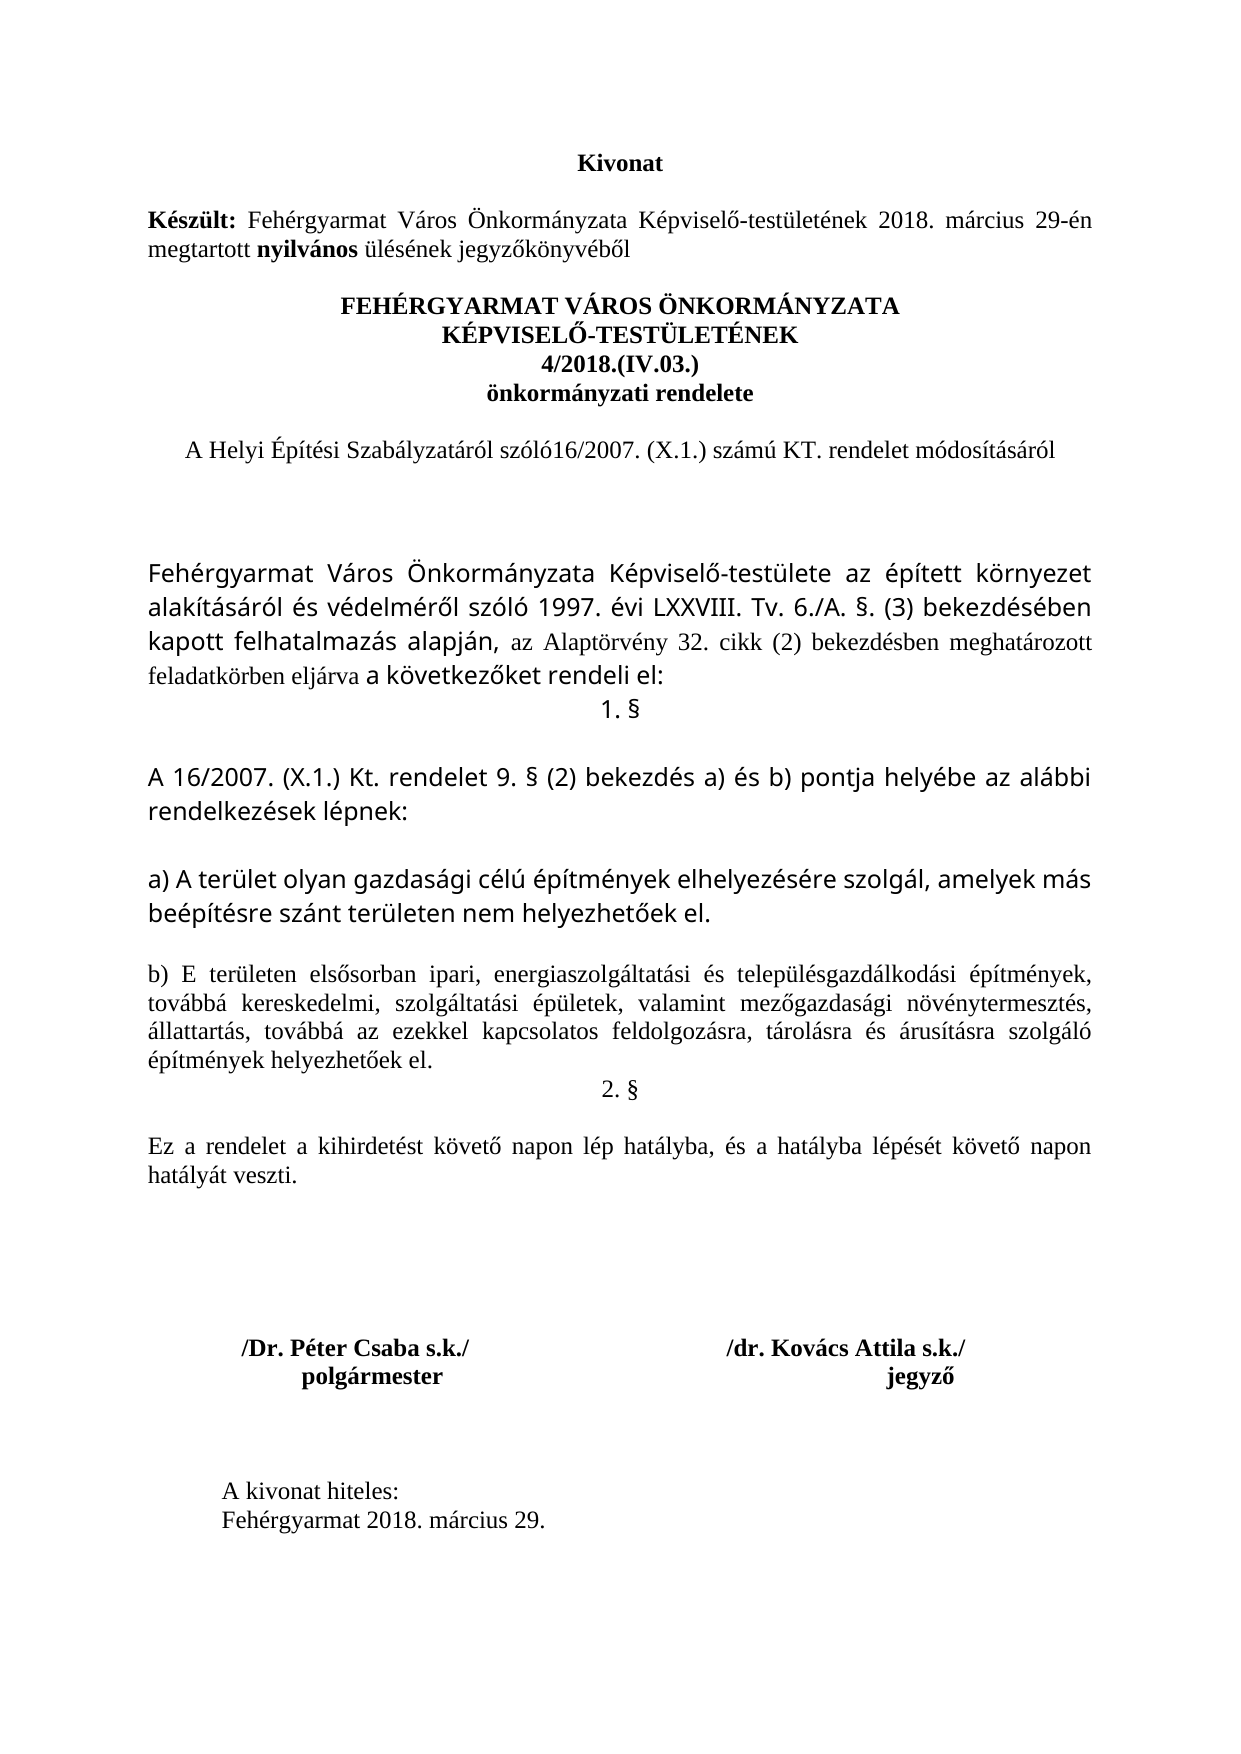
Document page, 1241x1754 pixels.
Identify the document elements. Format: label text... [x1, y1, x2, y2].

text 2. § [148, 1074, 1093, 1103]
text önkormányzati rendelete [148, 378, 1093, 406]
text polgármester jegyző [148, 1361, 1093, 1390]
text KÉPVISELŐ-TESTÜLETÉNEK [148, 320, 1093, 349]
text A kivonat hiteles: [148, 1476, 1093, 1505]
text Fehérgyarmat 2018. március 29. [148, 1505, 1093, 1534]
text Ez a rendelet a kihirdetést követő napon lép hatályba, és a hatályba lépését követő napon hatályát veszti. [148, 1131, 1093, 1189]
text a) A terület olyan gazdasági célú építmények elhelyezésére szolgál, amelyek más beépítésre szánt területen nem helyezhetőek el. [148, 862, 1093, 930]
text 1. § [148, 692, 1093, 726]
text 4/2018.(IV.03.) [148, 349, 1093, 378]
text Fehérgyarmat Város Önkormányzata Képviselő-testülete az épített környezet alakításáról és védelméről szóló 1997. évi LXXVIII. Tv. 6./A. §. (3) bekezdésében kapott felhatalmazás alapján, az Alaptörvény 32. cikk (2) bekezdésben meghatározott feladatkörben eljárva a következőket rendeli el: [148, 555, 1093, 692]
text A 16/2007. (X.1.) Kt. rendelet 9. § (2) bekezdés a) és b) pontja helyébe az alábbi rendelkezések lépnek: [148, 760, 1093, 828]
text Kivonat [148, 148, 1093, 176]
text FEHÉRGYARMAT VÁROS ÖNKORMÁNYZATA [148, 291, 1093, 320]
text A Helyi Építési Szabályzatáról szóló16/2007. (X.1.) számú KT. rendelet módosításáról [148, 435, 1093, 464]
text Készült: Fehérgyarmat Város Önkormányzata Képviselő-testületének 2018. március 29-én megtartott nyilvános ülésének jegyzőkönyvéből [148, 205, 1093, 263]
text b) E területen elsősorban ipari, energiaszolgáltatási és településgazdálkodási építmények, továbbá kereskedelmi, szolgáltatási épületek, valamint mezőgazdasági növénytermesztés, állattartás, továbbá az ezekkel kapcsolatos feldolgozásra, tárolásra és árusításra szolgáló építmények helyezhetőek el. [148, 959, 1093, 1074]
text /Dr. Péter Csaba s.k./ /dr. Kovács Attila s.k./ [148, 1333, 1093, 1361]
